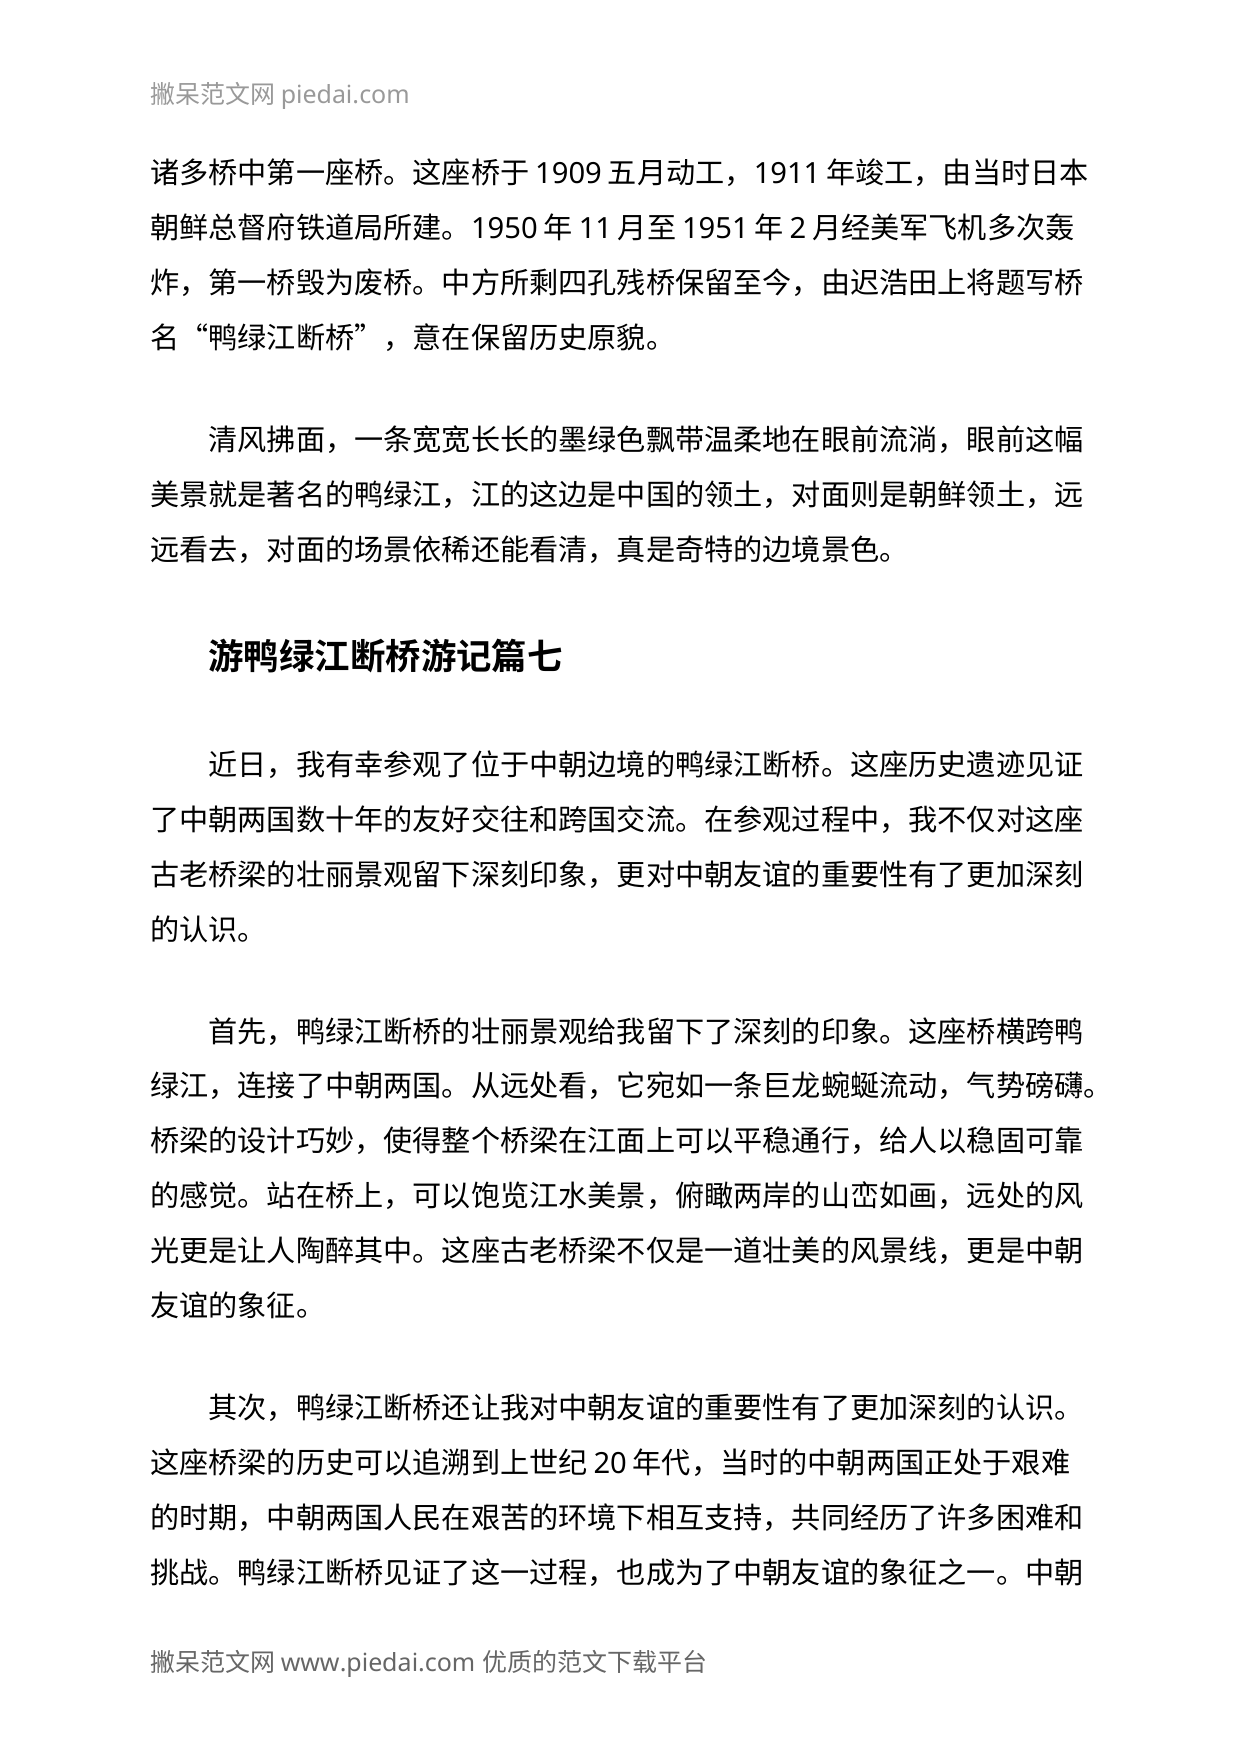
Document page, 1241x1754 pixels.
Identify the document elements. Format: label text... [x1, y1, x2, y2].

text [150, 1384, 1090, 1591]
text 清风拂面，一条宽宽长长的墨绿色飘带温柔地在眼前流淌，眼前这幅美景就是著名的鸭绿江，江的这边是中国的领土，对面则是朝鲜领土，远远看去，对面的场景依稀还能看清，真是奇特的边境景色。 [150, 417, 1090, 569]
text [150, 150, 1090, 357]
text 首先，鸭绿江断桥的壮丽景观给我留下了深刻的印象。这座桥横跨鸭绿江，连接了中朝两国。从远处看，它宛如一条巨龙蜿蜒流动，气势磅礴。桥梁的设计巧妙，使得整个桥梁在江面上可以平稳通行，给人以稳固可靠的感觉。站在桥上，可以饱览江水美景，俯瞰两岸的山峦如画，远处的风光更是让人陶醉其中。这座古老桥梁不仅是一道壮美的风景线，更是中朝友谊的象征。 [150, 1008, 1090, 1325]
text 近日，我有幸参观了位于中朝边境的鸭绿江断桥。这座历史遗迹见证了中朝两国数十年的友好交往和跨国交流。在参观过程中，我不仅对这座古老桥梁的壮丽景观留下深刻印象，更对中朝友谊的重要性有了更加深刻的认识。 [150, 742, 1090, 949]
text 游鸭绿江断桥游记篇七 [150, 628, 1090, 679]
